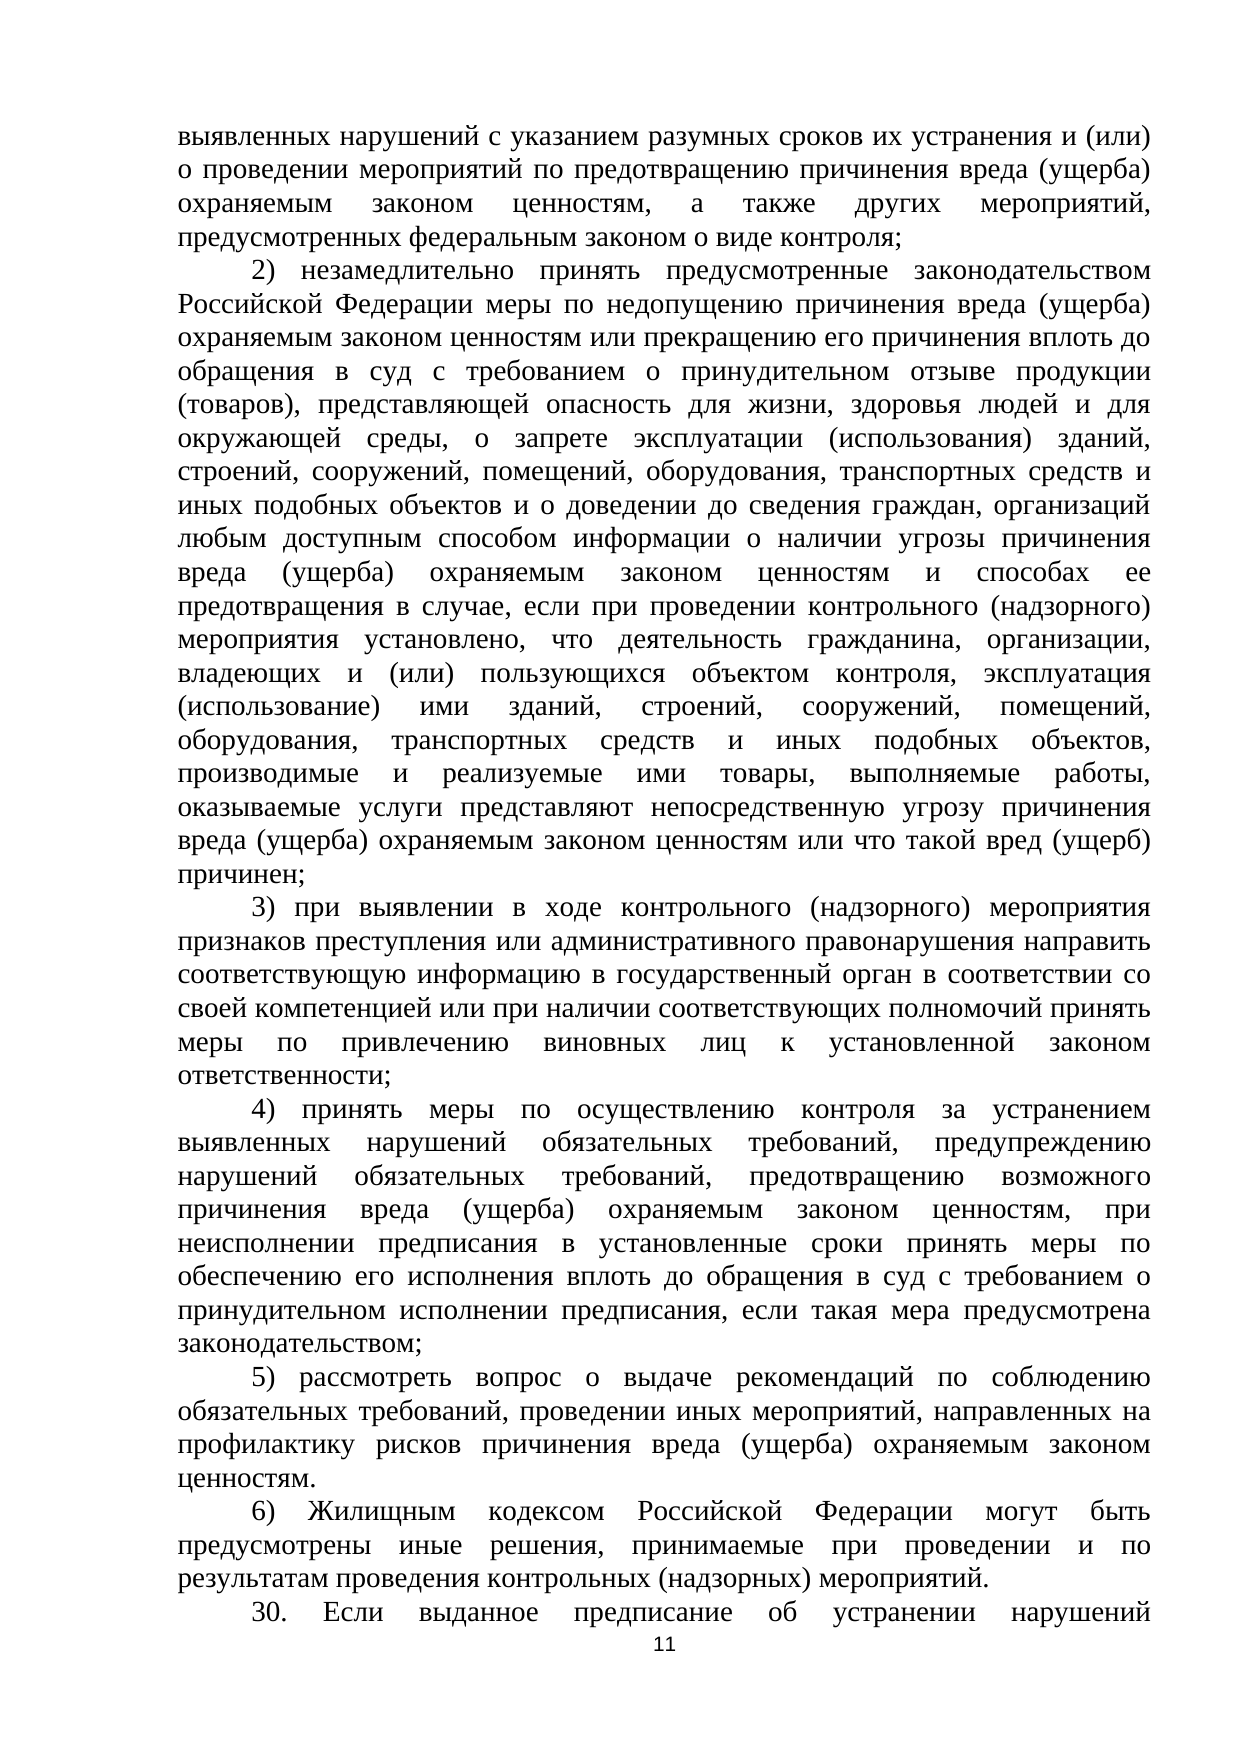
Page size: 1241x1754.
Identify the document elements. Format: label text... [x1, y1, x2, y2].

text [177, 1594, 1152, 1627]
text 6) Жилищным кодексом Российской Федерации могут быть предусмотрены иные решения, принимаемые при проведении и по результатам проведения контрольных (надзорных) мероприятий. [177, 1493, 1152, 1594]
text 3) при выявлении в ходе контрольного (надзорного) мероприятия признаков преступления или административного правонарушения направить соответствующую информацию в государственный орган в соответствии со своей компетенцией или при наличии соответствующих полномочий принять меры по привлечению виновных лиц к установленной законом ответственности; [177, 889, 1152, 1091]
text 2) незамедлительно принять предусмотренные законодательством Российской Федерации меры по недопущению причинения вреда (ущерба) охраняемым законом ценностям или прекращению его причинения вплоть до обращения в суд с требованием о принудительном отзыве продукции (товаров), представляющей опасность для жизни, здоровья людей и для окружающей среды, о запрете эксплуатации (использования) зданий, строений, сооружений, помещений, оборудования, транспортных средств и иных подобных объектов и о доведении до сведения граждан, организаций любым доступным способом информации о наличии угрозы причинения вреда (ущерба) охраняемым законом ценностям и способах ее предотвращения в случае, если при проведении контрольного (надзорного) мероприятия установлено, что деятельность гражданина, организации, владеющих и (или) пользующихся объектом контроля, эксплуатация (использование) ими зданий, строений, сооружений, помещений, оборудования, транспортных средств и иных подобных объектов, производимые и реализуемые ими товары, выполняемые работы, оказываемые услуги представляют непосредственную угрозу причинения вреда (ущерба) охраняемым законом ценностям или что такой вред (ущерб) причинен; [177, 252, 1152, 889]
text 4) принять меры по осуществлению контроля за устранением выявленных нарушений обязательных требований, предупреждению нарушений обязательных требований, предотвращению возможного причинения вреда (ущерба) охраняемым законом ценностям, при неисполнении предписания в установленные сроки принять меры по обеспечению его исполнения вплоть до обращения в суд с требованием о принудительном исполнении предписания, если такая мера предусмотрена законодательством; [177, 1091, 1152, 1359]
text 5) рассмотреть вопрос о выдаче рекомендаций по соблюдению обязательных требований, проведении иных мероприятий, направленных на профилактику рисков причинения вреда (ущерба) охраняемым законом ценностям. [177, 1359, 1152, 1493]
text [177, 118, 1152, 252]
